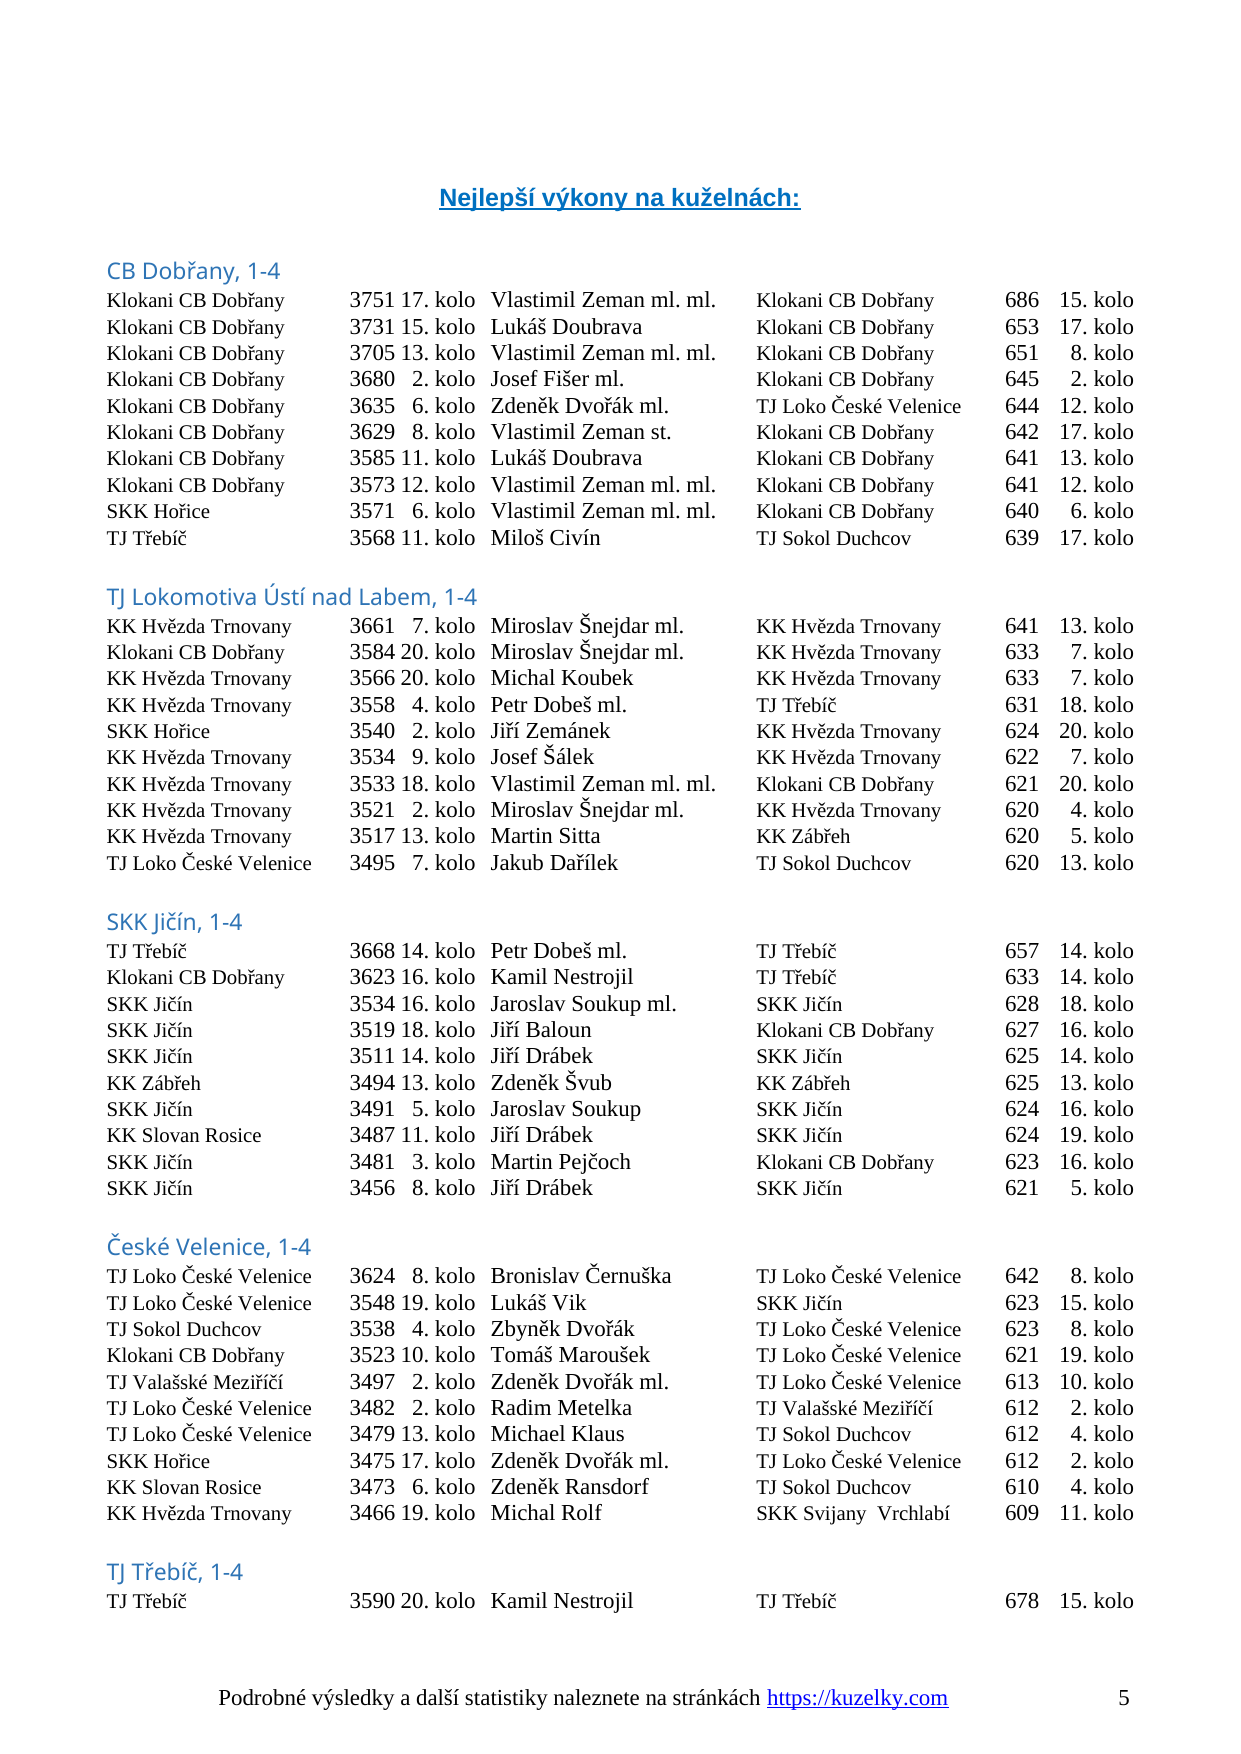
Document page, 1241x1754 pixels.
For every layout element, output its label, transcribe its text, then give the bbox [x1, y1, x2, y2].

text KK Hvězda Trnovany 3533 18. kolo Vlastimil Zeman ml. ml. Klokani CB Dobřany 621 20. kolo [106, 770, 1134, 796]
text TJ Loko České Velenice 3479 13. kolo Michael Klaus TJ Sokol Duchcov 612 4. kolo [106, 1420, 1134, 1447]
text SKK Hořice 3475 17. kolo Zdeněk Dvořák ml. TJ Loko České Velenice 612 2. kolo [106, 1447, 1134, 1473]
text SKK Jičín 3456 8. kolo Jiří Drábek SKK Jičín 621 5. kolo [106, 1174, 1134, 1201]
text TJ Loko České Velenice 3624 8. kolo Bronislav Černuška TJ Loko České Velenice 642 8. kolo [106, 1262, 1134, 1289]
subtitle TJ Třebíč, 1-4 [106, 1556, 1134, 1588]
text TJ Sokol Duchcov 3538 4. kolo Zbyněk Dvořák TJ Loko České Velenice 623 8. kolo [106, 1315, 1134, 1341]
text KK Hvězda Trnovany 3661 7. kolo Miroslav Šnejdar ml. KK Hvězda Trnovany 641 13. kolo [106, 612, 1134, 638]
subtitle SKK Jičín, 1-4 [106, 906, 1134, 937]
text KK Hvězda Trnovany 3566 20. kolo Michal Koubek KK Hvězda Trnovany 633 7. kolo [106, 664, 1134, 691]
text Klokani CB Dobřany 3585 11. kolo Lukáš Doubrava Klokani CB Dobřany 641 13. kolo [106, 444, 1134, 471]
text TJ Loko České Velenice 3548 19. kolo Lukáš Vik SKK Jičín 623 15. kolo [106, 1289, 1134, 1315]
text SKK Jičín 3534 16. kolo Jaroslav Soukup ml. SKK Jičín 628 18. kolo [106, 990, 1134, 1016]
text Klokani CB Dobřany 3573 12. kolo Vlastimil Zeman ml. ml. Klokani CB Dobřany 641 12. kolo [106, 471, 1134, 497]
text KK Hvězda Trnovany 3517 13. kolo Martin Sitta KK Zábřeh 620 5. kolo [106, 822, 1134, 849]
text SKK Jičín 3511 14. kolo Jiří Drábek SKK Jičín 625 14. kolo [106, 1042, 1134, 1069]
text Klokani CB Dobřany 3731 15. kolo Lukáš Doubrava Klokani CB Dobřany 653 17. kolo [106, 313, 1134, 339]
text SKK Hořice 3571 6. kolo Vlastimil Zeman ml. ml. Klokani CB Dobřany 640 6. kolo [106, 497, 1134, 523]
text KK Slovan Rosice 3473 6. kolo Zdeněk Ransdorf TJ Sokol Duchcov 610 4. kolo [106, 1473, 1134, 1499]
text TJ Valašské Meziříčí 3497 2. kolo Zdeněk Dvořák ml. TJ Loko České Velenice 613 10. kolo [106, 1368, 1134, 1394]
text SKK Jičín 3491 5. kolo Jaroslav Soukup SKK Jičín 624 16. kolo [106, 1095, 1134, 1121]
text Klokani CB Dobřany 3705 13. kolo Vlastimil Zeman ml. ml. Klokani CB Dobřany 651 8. kolo [106, 339, 1134, 365]
text Nejlepší výkony na kuželnách: [94, 183, 1145, 212]
text TJ Loko České Velenice 3495 7. kolo Jakub Dařílek TJ Sokol Duchcov 620 13. kolo [106, 849, 1134, 875]
text Klokani CB Dobřany 3623 16. kolo Kamil Nestrojil TJ Třebíč 633 14. kolo [106, 963, 1134, 990]
text Klokani CB Dobřany 3680 2. kolo Josef Fišer ml. Klokani CB Dobřany 645 2. kolo [106, 365, 1134, 392]
subtitle České Velenice, 1-4 [106, 1231, 1134, 1262]
text TJ Třebíč 3668 14. kolo Petr Dobeš ml. TJ Třebíč 657 14. kolo [106, 937, 1134, 963]
text TJ Loko České Velenice 3482 2. kolo Radim Metelka TJ Valašské Meziříčí 612 2. kolo [106, 1394, 1134, 1420]
text KK Hvězda Trnovany 3534 9. kolo Josef Šálek KK Hvězda Trnovany 622 7. kolo [106, 743, 1134, 770]
text Klokani CB Dobřany 3635 6. kolo Zdeněk Dvořák ml. TJ Loko České Velenice 644 12. kolo [106, 392, 1134, 418]
subtitle CB Dobřany, 1-4 [106, 255, 1134, 286]
text SKK Jičín 3519 18. kolo Jiří Baloun Klokani CB Dobřany 627 16. kolo [106, 1016, 1134, 1042]
text KK Zábřeh 3494 13. kolo Zdeněk Švub KK Zábřeh 625 13. kolo [106, 1069, 1134, 1095]
text Klokani CB Dobřany 3629 8. kolo Vlastimil Zeman st. Klokani CB Dobřany 642 17. kolo [106, 418, 1134, 444]
text Klokani CB Dobřany 3584 20. kolo Miroslav Šnejdar ml. KK Hvězda Trnovany 633 7. kolo [106, 638, 1134, 664]
text KK Hvězda Trnovany 3466 19. kolo Michal Rolf SKK Svijany Vrchlabí 609 11. kolo [106, 1499, 1134, 1526]
text KK Slovan Rosice 3487 11. kolo Jiří Drábek SKK Jičín 624 19. kolo [106, 1121, 1134, 1148]
text TJ Třebíč 3590 20. kolo Kamil Nestrojil TJ Třebíč 678 15. kolo [106, 1588, 1134, 1614]
text Klokani CB Dobřany 3523 10. kolo Tomáš Maroušek TJ Loko České Velenice 621 19. kolo [106, 1341, 1134, 1368]
text KK Hvězda Trnovany 3521 2. kolo Miroslav Šnejdar ml. KK Hvězda Trnovany 620 4. kolo [106, 796, 1134, 822]
text SKK Jičín 3481 3. kolo Martin Pejčoch Klokani CB Dobřany 623 16. kolo [106, 1148, 1134, 1174]
text Klokani CB Dobřany 3751 17. kolo Vlastimil Zeman ml. ml. Klokani CB Dobřany 686 15. kolo [106, 286, 1134, 313]
text KK Hvězda Trnovany 3558 4. kolo Petr Dobeš ml. TJ Třebíč 631 18. kolo [106, 691, 1134, 717]
text SKK Hořice 3540 2. kolo Jiří Zemánek KK Hvězda Trnovany 624 20. kolo [106, 717, 1134, 743]
text TJ Třebíč 3568 11. kolo Miloš Civín TJ Sokol Duchcov 639 17. kolo [106, 523, 1134, 550]
subtitle TJ Lokomotiva Ústí nad Labem, 1-4 [106, 580, 1134, 612]
